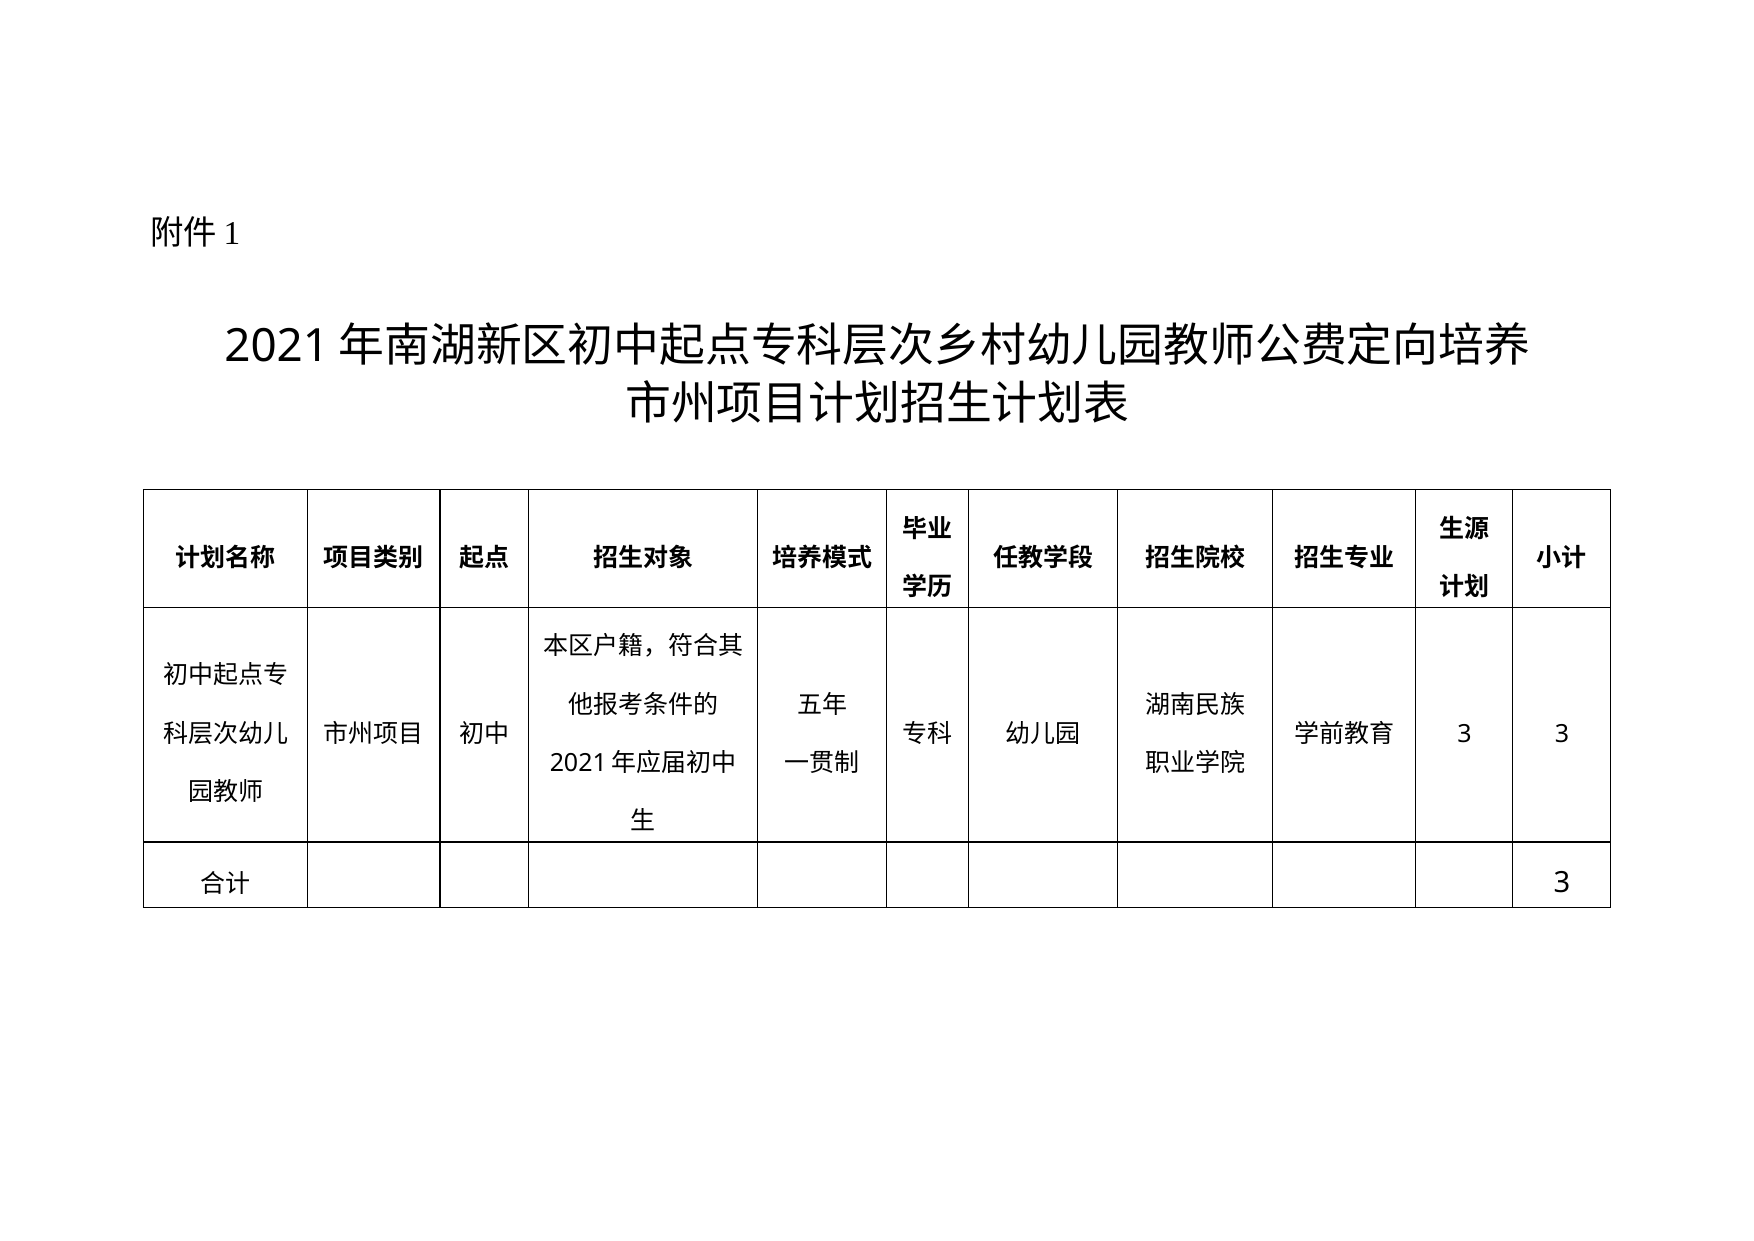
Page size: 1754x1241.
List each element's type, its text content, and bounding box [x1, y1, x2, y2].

table_cell [1273, 843, 1415, 907]
text 附件1 [150, 198, 1604, 256]
table_header 小计 [1513, 490, 1610, 607]
table_cell 3 [1416, 608, 1512, 841]
table_cell 合计 [144, 843, 307, 907]
table_header 培养模式 [758, 490, 886, 607]
table_cell [887, 843, 968, 907]
table_cell 市州项目 [308, 608, 439, 841]
table_header 招生院校 [1118, 490, 1272, 607]
table_header 项目类别 [308, 490, 439, 607]
table_cell 幼儿园 [969, 608, 1117, 841]
table_header 起点 [441, 490, 528, 607]
table_cell 本区户籍，符合其他报考条件的2021年应届初中生 [529, 608, 757, 841]
table_cell [758, 843, 886, 907]
table_header 招生对象 [529, 490, 757, 607]
table_cell 学前教育 [1273, 608, 1415, 841]
table_cell [529, 843, 757, 907]
table_cell [441, 843, 528, 907]
table_header 计划名称 [144, 490, 307, 607]
table_cell 初中起点专科层次幼儿园教师 [144, 608, 307, 841]
table_header 生源计划 [1416, 490, 1512, 607]
text 市州项目计划招生计划表 [150, 373, 1604, 431]
table_cell [1118, 843, 1272, 907]
table_cell [969, 843, 1117, 907]
table_cell 湖南民族 职业学院 [1118, 608, 1272, 841]
table_header 任教学段 [969, 490, 1117, 607]
table_header 招生专业 [1273, 490, 1415, 607]
table_cell [308, 843, 439, 907]
table_cell 五年 一贯制 [758, 608, 886, 841]
text 2021年南湖新区初中起点专科层次乡村幼儿园教师公费定向培养 [150, 314, 1604, 373]
table_cell 初中 [441, 608, 528, 841]
table_cell 3 [1513, 843, 1610, 907]
table_cell 专科 [887, 608, 968, 841]
table_cell [1416, 843, 1512, 907]
table_header 毕业学历 [887, 490, 968, 607]
table_cell 3 [1513, 608, 1610, 841]
